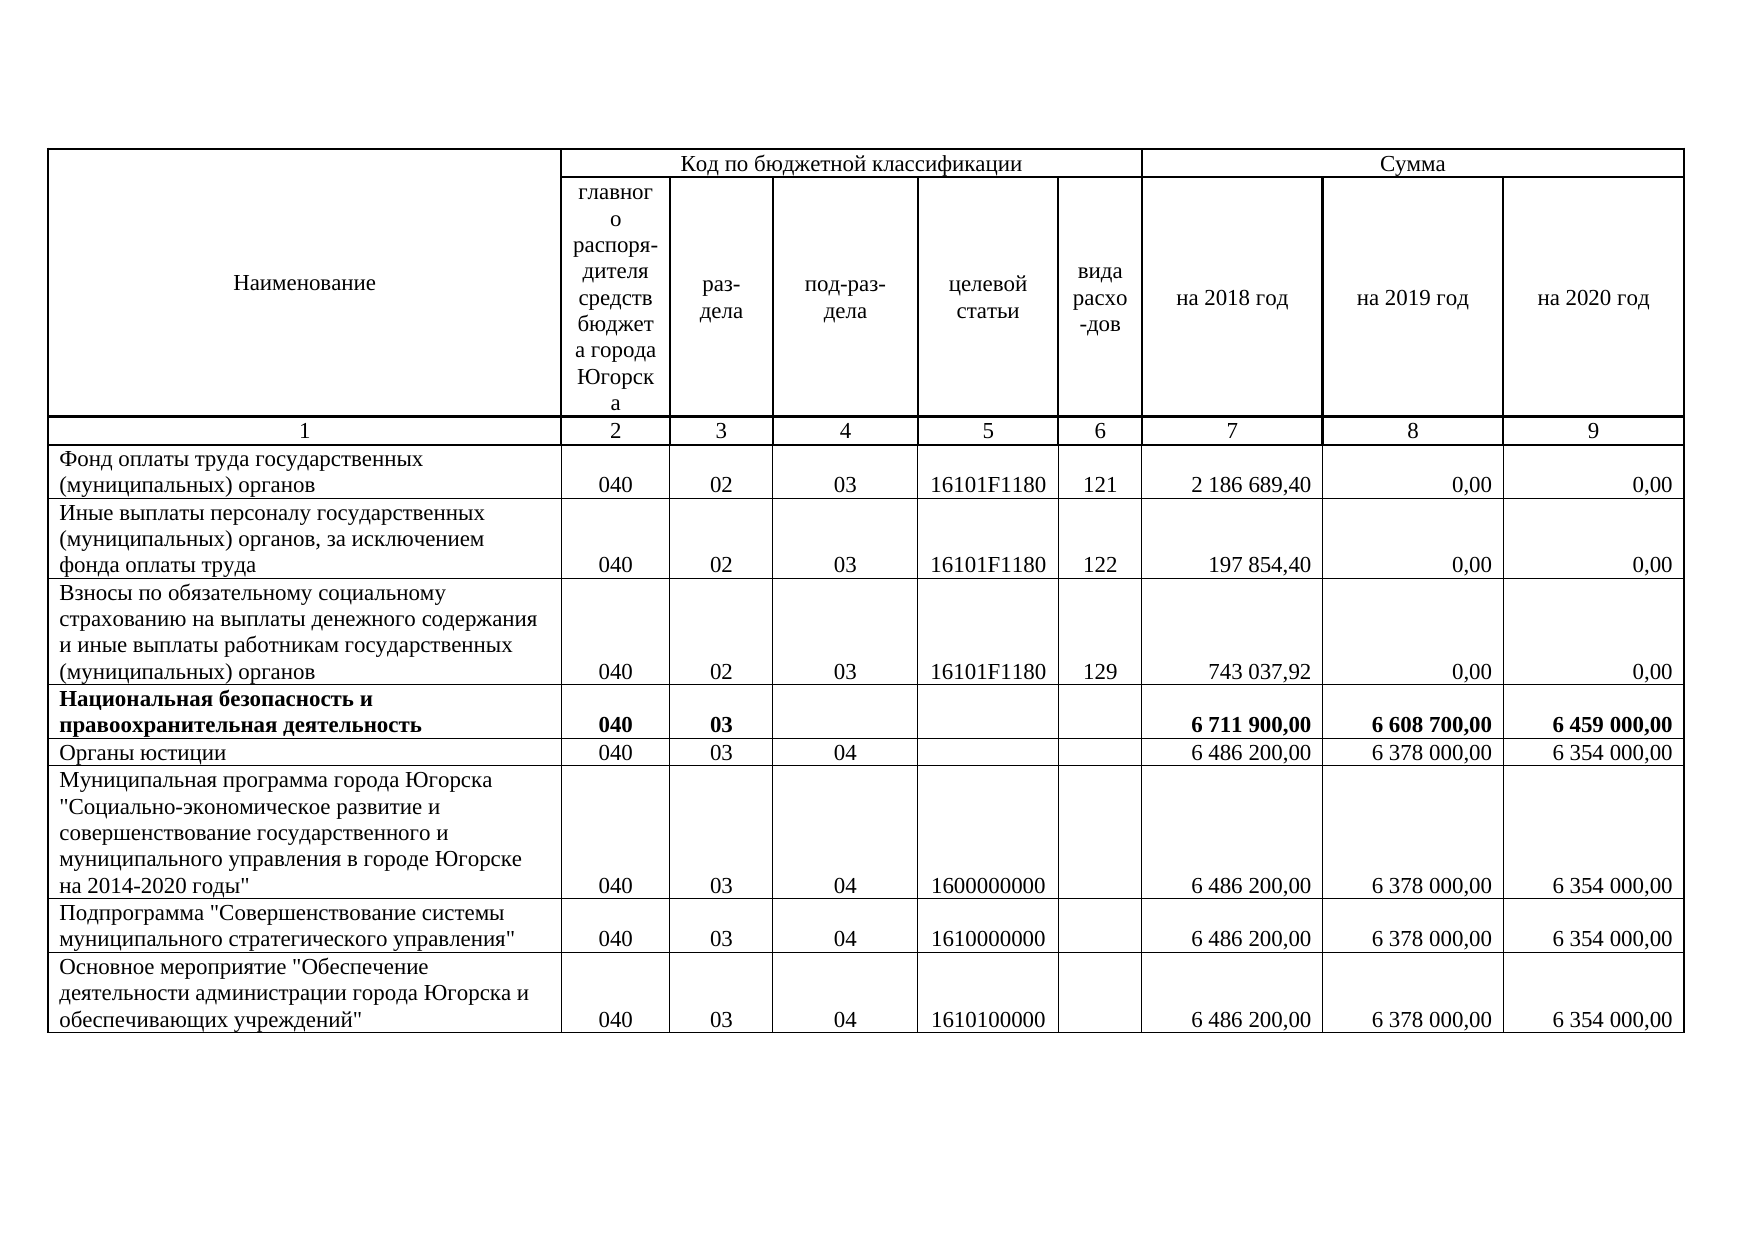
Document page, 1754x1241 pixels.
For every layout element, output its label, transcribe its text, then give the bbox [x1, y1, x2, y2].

table_cell на 2020 год [1504, 178, 1683, 415]
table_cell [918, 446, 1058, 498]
table_header Код по бюджетной классификации [562, 150, 1141, 176]
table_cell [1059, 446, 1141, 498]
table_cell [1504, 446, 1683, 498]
table_cell 2 [562, 418, 669, 444]
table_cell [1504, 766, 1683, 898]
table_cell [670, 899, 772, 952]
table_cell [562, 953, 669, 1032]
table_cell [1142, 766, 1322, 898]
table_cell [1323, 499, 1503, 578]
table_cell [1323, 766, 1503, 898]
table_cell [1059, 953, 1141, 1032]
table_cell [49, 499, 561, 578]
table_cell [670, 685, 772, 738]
table_cell 7 [1143, 418, 1321, 444]
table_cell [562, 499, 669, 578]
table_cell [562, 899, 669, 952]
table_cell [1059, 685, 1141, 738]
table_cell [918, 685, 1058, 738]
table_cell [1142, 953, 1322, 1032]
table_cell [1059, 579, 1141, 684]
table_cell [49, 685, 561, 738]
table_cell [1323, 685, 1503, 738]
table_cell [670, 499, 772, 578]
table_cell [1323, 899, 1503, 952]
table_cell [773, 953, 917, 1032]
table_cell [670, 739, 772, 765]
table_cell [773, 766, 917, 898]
table_header Сумма [1143, 150, 1683, 176]
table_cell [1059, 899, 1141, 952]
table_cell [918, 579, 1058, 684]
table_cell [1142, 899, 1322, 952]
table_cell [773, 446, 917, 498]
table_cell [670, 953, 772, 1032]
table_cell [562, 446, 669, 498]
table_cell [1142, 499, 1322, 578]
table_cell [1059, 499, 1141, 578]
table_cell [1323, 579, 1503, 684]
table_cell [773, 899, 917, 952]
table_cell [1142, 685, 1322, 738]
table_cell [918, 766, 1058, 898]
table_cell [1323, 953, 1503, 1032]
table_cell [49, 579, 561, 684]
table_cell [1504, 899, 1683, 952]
table_cell 9 [1504, 418, 1683, 444]
table_cell 6 [1059, 418, 1141, 444]
table_header Наименование [49, 150, 560, 415]
table_cell вида расхо-дов [1059, 178, 1141, 415]
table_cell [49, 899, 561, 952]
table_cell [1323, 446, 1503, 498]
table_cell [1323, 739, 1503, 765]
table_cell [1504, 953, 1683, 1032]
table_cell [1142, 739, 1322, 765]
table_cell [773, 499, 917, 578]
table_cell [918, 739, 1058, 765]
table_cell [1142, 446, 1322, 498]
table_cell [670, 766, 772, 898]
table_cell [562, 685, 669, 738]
table_cell 8 [1324, 418, 1502, 444]
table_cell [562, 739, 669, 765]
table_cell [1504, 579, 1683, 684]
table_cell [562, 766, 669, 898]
table_cell целевой статьи [919, 178, 1057, 415]
table_cell главного распоря-дителя средств бюджета города Югорска [562, 178, 669, 415]
table_cell 3 [671, 418, 772, 444]
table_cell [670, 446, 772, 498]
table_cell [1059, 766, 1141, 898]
table_cell 1 [49, 418, 560, 444]
table_cell на 2018 год [1143, 178, 1321, 415]
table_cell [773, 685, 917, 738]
table_cell раз-дела [671, 178, 772, 415]
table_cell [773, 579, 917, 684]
table_cell под-раз-дела [774, 178, 917, 415]
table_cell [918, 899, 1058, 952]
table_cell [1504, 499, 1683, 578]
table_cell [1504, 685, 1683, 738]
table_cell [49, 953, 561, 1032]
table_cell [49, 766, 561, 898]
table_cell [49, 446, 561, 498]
table_cell 4 [774, 418, 917, 444]
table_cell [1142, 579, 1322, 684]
table_cell 5 [919, 418, 1057, 444]
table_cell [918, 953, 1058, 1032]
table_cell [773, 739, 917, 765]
table_cell на 2019 год [1324, 178, 1502, 415]
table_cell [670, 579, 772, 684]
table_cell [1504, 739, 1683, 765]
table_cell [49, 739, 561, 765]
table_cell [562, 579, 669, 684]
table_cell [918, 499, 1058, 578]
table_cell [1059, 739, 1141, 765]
